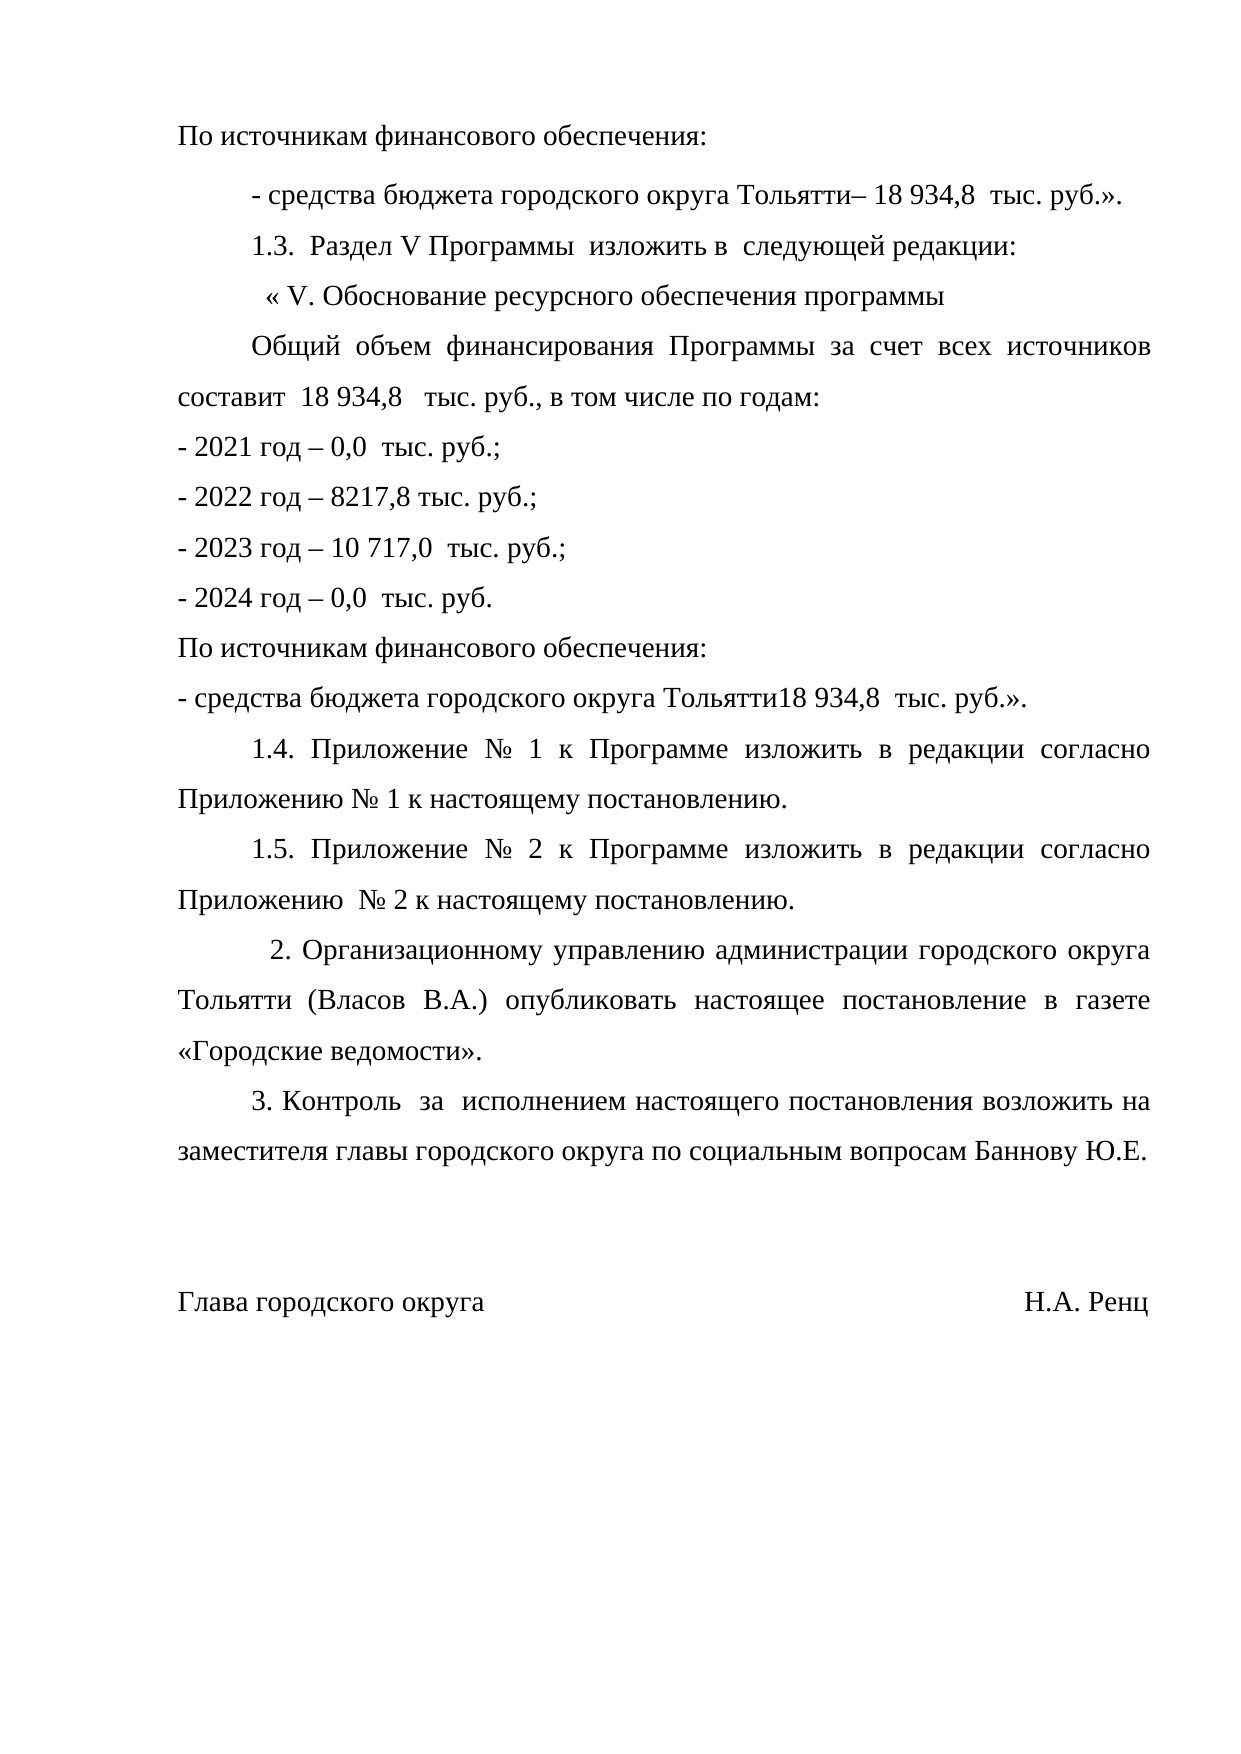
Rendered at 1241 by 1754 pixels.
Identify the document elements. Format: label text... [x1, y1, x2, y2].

text 1.4. Приложение № 1 к Программе изложить в редакции согласно Приложению № 1 к настоящему постановлению. [177, 731, 1152, 815]
text - 2022 год – 8217,8 тыс. руб.; [177, 479, 1152, 513]
text 1.3. Раздел V Программы изложить в следующей редакции: [177, 228, 1152, 261]
text - 2021 год – 0,0 тыс. руб.; [177, 429, 1152, 463]
text 2. Организационному управлению администрации городского округа Тольятти (Власов В.А.) опубликовать настоящее постановление в газете «Городские ведомости». [177, 932, 1152, 1066]
text По источникам финансового обеспечения: [177, 630, 1152, 664]
text - 2024 год – 0,0 тыс. руб. [177, 580, 1152, 613]
text Общий объем финансирования Программы за счет всех источников составит 18 934,8 тыс. руб., в том числе по годам: [177, 328, 1152, 412]
text Глава городского округа Н.А. Ренц [177, 1284, 1152, 1318]
text 1.5. Приложение № 2 к Программе изложить в редакции согласно Приложению № 2 к настоящему постановлению. [177, 832, 1152, 915]
text « V. Обоснование ресурсного обеспечения программы [177, 278, 1152, 312]
text - 2023 год – 10 717,0 тыс. руб.; [177, 530, 1152, 563]
text - средства бюджета городского округа Тольятти– 18 934,8 тыс. руб.». [177, 177, 1152, 211]
text - средства бюджета городского округа Тольятти18 934,8 тыс. руб.». [177, 681, 1152, 714]
text 3. Контроль за исполнением настоящего постановления возложить на заместителя главы городского округа по социальным вопросам Баннову Ю.Е. [177, 1083, 1152, 1167]
text По источникам финансового обеспечения: [177, 118, 1152, 152]
